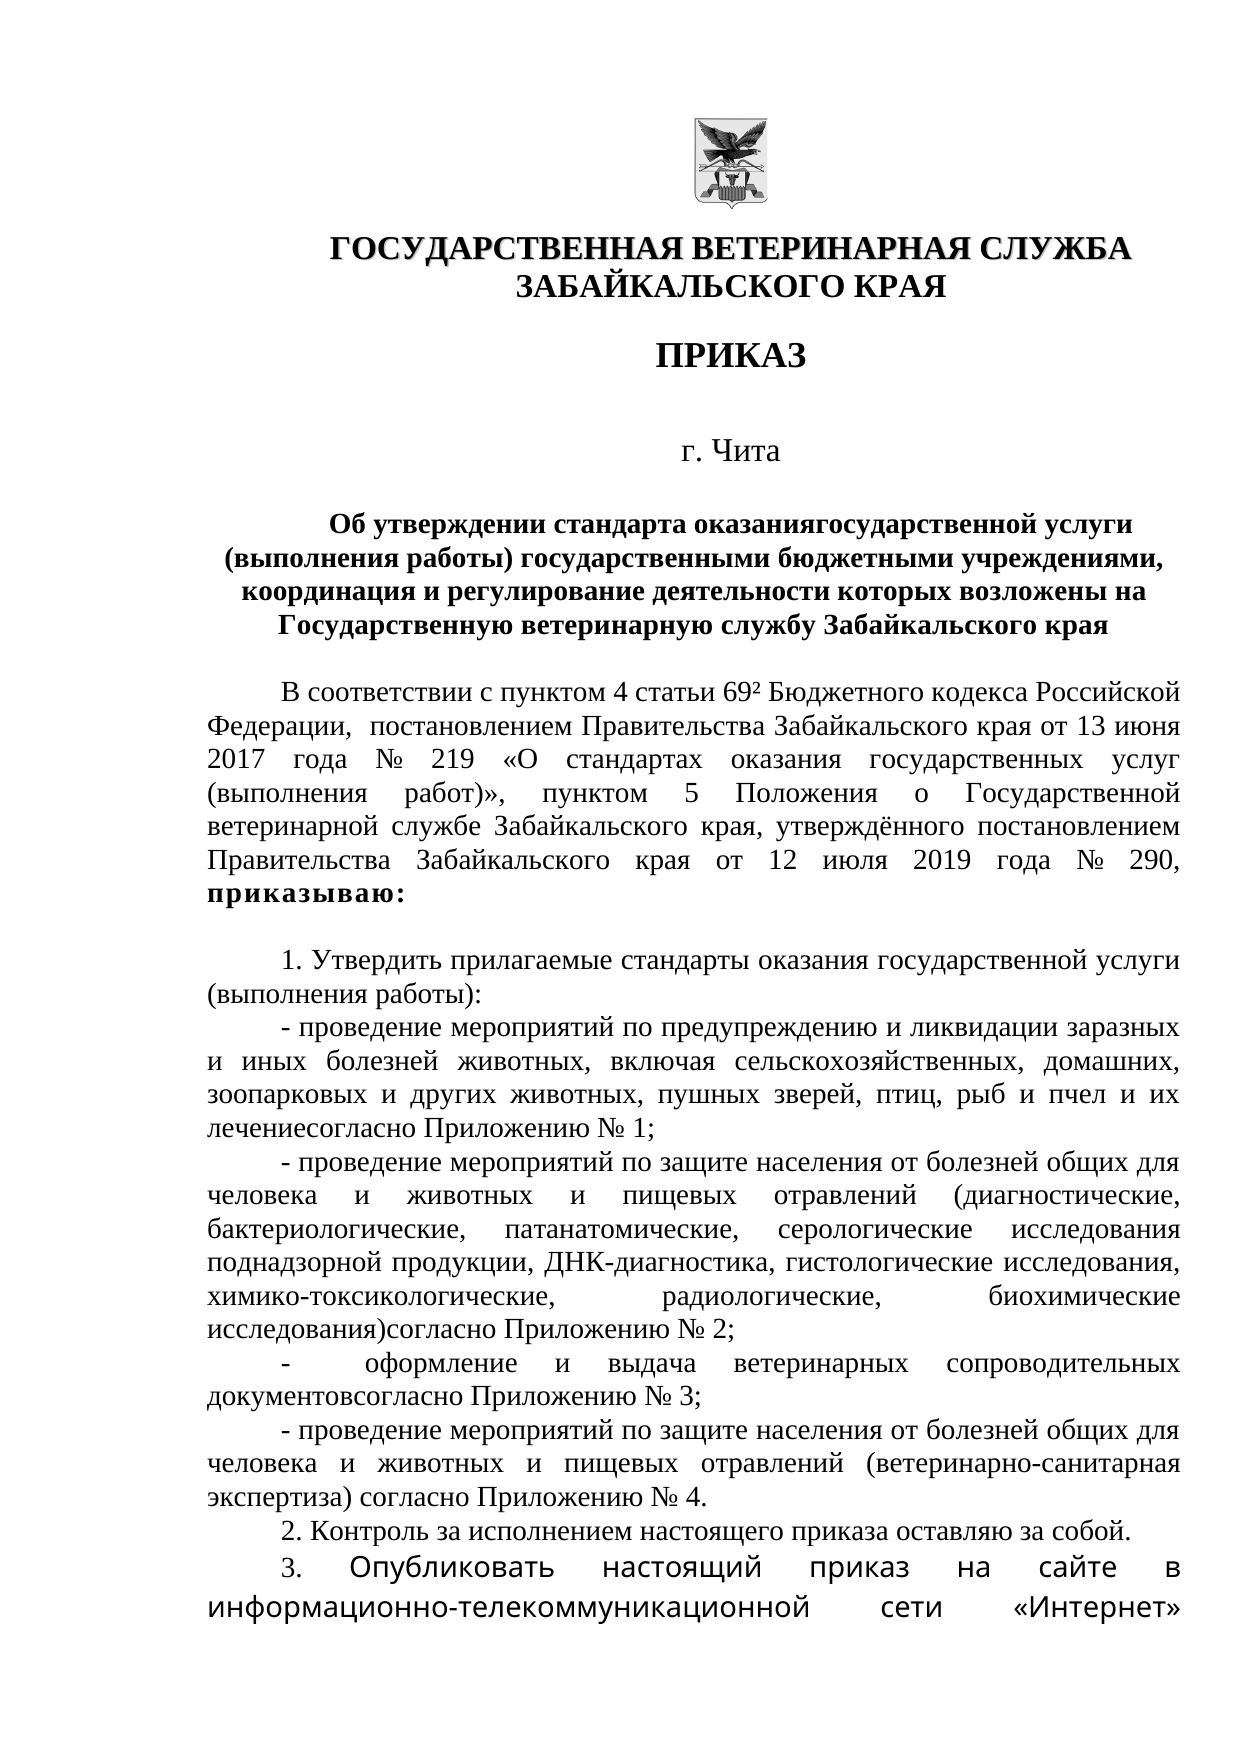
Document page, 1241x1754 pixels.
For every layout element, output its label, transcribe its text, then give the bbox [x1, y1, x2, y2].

subtitle ГОСУДАРСТВЕННАЯ ВЕТЕРИНАРНАЯ СЛУЖБА [207, 228, 1181, 266]
text 1. Утвердить прилагаемые стандарты оказания государственной услуги (выполнения работы): [207, 942, 1181, 1009]
text В соответствии с пунктом 4 статьи 69² Бюджетного кодекса Российской Федерации, постановлением Правительства Забайкальского края от 13 июня 2017 года № 219 «О стандартах оказания государственных услуг (выполнения работ)», пунктом 5 Положения о Государственной ветеринарной службе Забайкальского края, утверждённого постановлением Правительства Забайкальского края от 12 июля 2019 года № 290, приказываю: [207, 674, 1181, 909]
text Об утверждении стандарта оказаниягосударственной услуги (выполнения работы) государственными бюджетными учреждениями, координация и регулирование деятельности которых возложены на Государственную ветеринарную службу Забайкальского края [207, 506, 1181, 641]
text - проведение мероприятий по предупреждению и ликвидации заразных и иных болезней животных, включая сельскохозяйственных, домашних, зоопарковых и других животных, пушных зверей, птиц, рыб и пчел и их лечениесогласно Приложению № 1; [207, 1009, 1181, 1144]
text г. Чита [207, 430, 1181, 468]
text - проведение мероприятий по защите населения от болезней общих для человека и животных и пищевых отравлений (диагностические, бактериологические, патанатомические, серологические исследования поднадзорной продукции, ДНК-диагностика, гистологические исследования, химико-токсикологические, радиологические, биохимические исследования)согласно Приложению № 2; [207, 1144, 1181, 1345]
subtitle ПРИКАЗ [207, 333, 1181, 375]
text 2. Контроль за исполнением настоящего приказа оставляю за собой. [207, 1513, 1181, 1546]
text ЗАБАЙКАЛЬСКОГО КРАЯ [207, 266, 1181, 304]
text - проведение мероприятий по защите населения от болезней общих для человека и животных и пищевых отравлений (ветеринарно-санитарная экспертиза) согласно Приложению № 4. [207, 1412, 1181, 1513]
text - оформление и выдача ветеринарных сопроводительных документовсогласно Приложению № 3; [207, 1345, 1181, 1412]
